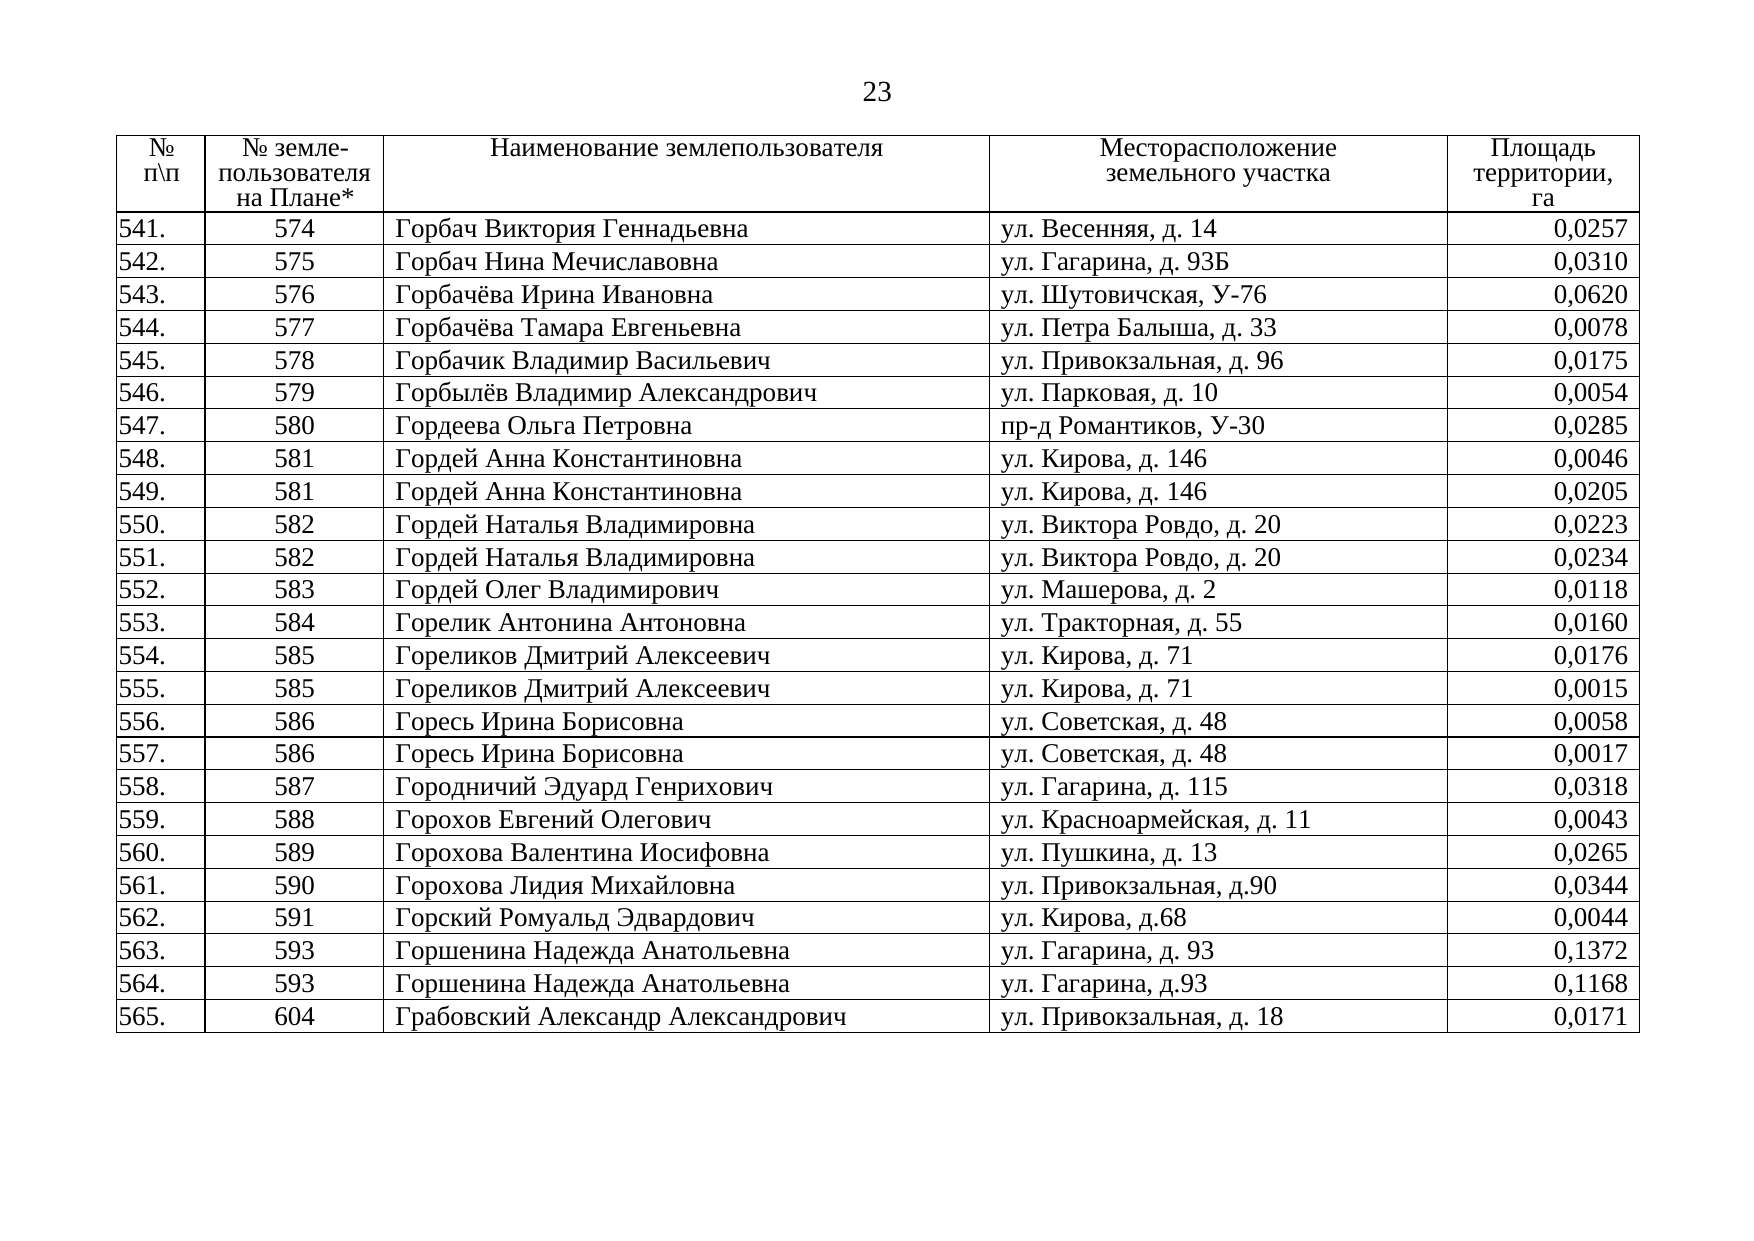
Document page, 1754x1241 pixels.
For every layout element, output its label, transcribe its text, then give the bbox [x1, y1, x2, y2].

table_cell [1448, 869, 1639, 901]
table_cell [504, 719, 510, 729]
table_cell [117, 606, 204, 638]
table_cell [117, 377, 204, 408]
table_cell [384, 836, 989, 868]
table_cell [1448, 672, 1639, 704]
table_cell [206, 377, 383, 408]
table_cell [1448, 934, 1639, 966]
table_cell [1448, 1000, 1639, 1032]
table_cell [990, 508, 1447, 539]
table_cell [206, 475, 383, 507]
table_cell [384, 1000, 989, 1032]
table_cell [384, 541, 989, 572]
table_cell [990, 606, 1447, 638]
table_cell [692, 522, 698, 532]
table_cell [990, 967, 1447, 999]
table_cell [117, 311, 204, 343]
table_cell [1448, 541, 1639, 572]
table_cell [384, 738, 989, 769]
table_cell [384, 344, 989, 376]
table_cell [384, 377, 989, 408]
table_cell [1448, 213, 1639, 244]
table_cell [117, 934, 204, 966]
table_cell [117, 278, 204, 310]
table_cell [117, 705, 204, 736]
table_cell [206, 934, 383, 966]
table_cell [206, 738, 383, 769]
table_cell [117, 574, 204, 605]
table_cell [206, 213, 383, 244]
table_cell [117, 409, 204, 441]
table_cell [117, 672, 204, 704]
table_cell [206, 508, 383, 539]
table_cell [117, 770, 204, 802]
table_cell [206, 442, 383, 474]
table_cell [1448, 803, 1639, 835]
table_header Месторасположение земельного участка [990, 136, 1447, 211]
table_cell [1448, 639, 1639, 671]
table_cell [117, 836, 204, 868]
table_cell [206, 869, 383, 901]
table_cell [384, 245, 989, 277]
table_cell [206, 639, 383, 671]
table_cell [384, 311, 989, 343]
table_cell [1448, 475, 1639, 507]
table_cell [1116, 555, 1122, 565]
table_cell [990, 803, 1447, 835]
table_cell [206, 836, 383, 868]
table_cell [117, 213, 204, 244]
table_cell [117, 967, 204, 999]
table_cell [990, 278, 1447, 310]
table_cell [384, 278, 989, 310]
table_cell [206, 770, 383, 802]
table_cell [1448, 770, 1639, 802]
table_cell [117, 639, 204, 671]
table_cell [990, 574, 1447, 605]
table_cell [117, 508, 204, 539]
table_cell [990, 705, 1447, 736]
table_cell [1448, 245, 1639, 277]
table_header Наименование землепользователя [384, 136, 989, 211]
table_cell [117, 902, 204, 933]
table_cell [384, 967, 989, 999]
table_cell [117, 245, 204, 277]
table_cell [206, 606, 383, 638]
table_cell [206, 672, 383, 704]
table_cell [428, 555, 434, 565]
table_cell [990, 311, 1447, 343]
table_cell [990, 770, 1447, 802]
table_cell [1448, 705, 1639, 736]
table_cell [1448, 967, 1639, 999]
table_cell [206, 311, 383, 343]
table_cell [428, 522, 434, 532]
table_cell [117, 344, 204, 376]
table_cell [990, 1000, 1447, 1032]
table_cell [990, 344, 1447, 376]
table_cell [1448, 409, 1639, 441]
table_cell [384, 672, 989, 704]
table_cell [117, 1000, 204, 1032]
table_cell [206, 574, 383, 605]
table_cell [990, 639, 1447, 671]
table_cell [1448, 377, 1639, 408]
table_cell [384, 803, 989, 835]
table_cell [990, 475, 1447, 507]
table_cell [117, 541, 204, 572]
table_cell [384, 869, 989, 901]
table_header № п\п [117, 136, 204, 211]
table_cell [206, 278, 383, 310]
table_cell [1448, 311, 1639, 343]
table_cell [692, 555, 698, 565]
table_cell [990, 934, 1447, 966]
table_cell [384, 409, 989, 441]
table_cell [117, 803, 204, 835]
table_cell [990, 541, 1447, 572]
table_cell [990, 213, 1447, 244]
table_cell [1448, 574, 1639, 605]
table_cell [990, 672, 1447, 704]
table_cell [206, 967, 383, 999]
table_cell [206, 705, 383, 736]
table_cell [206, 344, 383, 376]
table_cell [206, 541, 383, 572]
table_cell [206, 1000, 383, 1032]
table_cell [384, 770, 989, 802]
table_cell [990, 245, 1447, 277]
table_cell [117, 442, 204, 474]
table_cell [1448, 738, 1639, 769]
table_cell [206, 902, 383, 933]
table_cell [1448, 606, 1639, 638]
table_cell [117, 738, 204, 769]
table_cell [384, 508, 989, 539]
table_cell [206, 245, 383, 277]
table_header № земле-пользователя на Плане* [206, 136, 383, 211]
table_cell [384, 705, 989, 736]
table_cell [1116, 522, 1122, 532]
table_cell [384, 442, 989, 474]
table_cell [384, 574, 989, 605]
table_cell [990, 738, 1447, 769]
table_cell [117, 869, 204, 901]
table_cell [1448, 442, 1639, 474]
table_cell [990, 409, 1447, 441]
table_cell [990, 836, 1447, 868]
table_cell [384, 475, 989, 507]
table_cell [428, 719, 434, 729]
table_header Площадь территории, га [1448, 136, 1639, 211]
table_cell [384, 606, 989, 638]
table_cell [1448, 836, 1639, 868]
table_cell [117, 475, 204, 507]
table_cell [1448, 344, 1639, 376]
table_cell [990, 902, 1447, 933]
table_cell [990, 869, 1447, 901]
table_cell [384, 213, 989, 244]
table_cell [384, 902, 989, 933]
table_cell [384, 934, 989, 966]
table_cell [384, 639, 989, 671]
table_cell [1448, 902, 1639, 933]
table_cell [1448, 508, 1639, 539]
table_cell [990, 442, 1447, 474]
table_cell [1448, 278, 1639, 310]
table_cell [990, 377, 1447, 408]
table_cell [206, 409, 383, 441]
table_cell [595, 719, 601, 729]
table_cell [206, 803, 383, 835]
